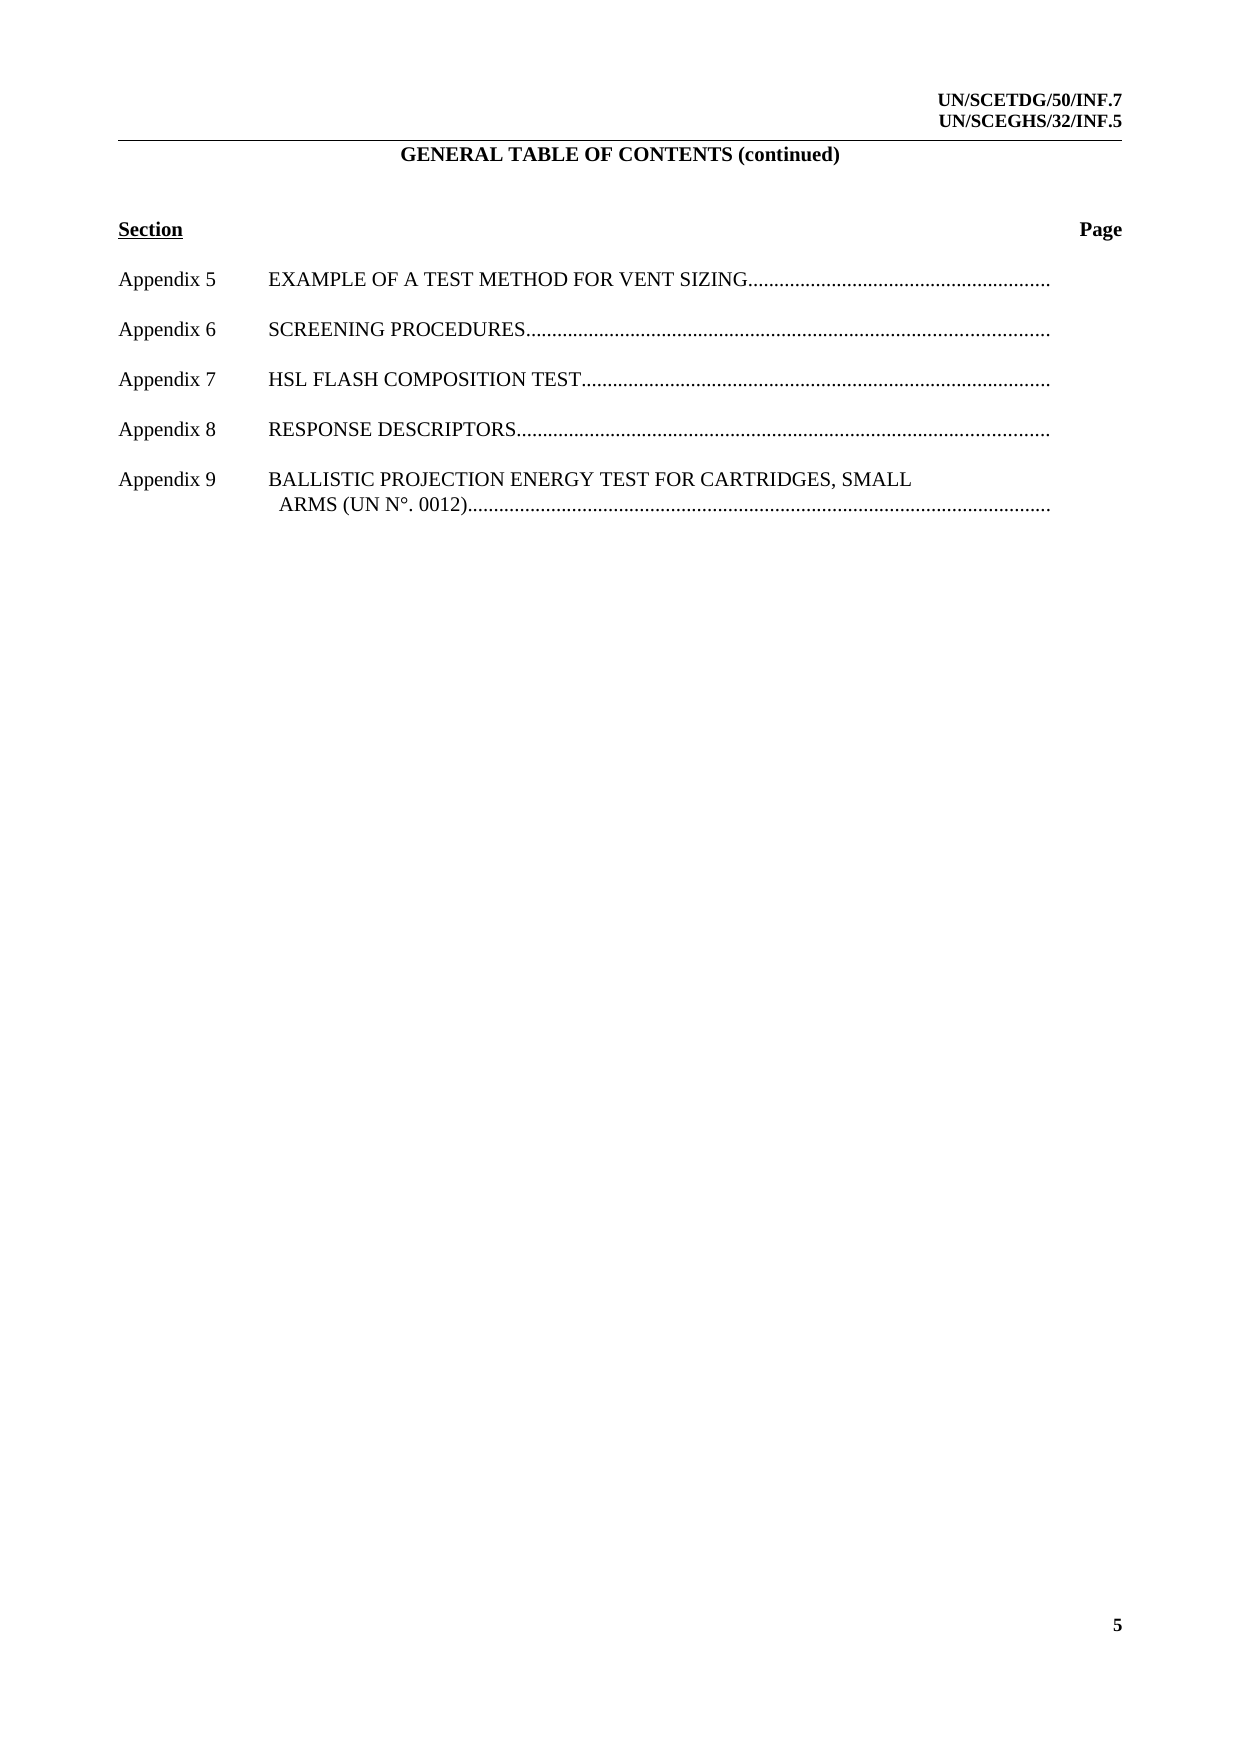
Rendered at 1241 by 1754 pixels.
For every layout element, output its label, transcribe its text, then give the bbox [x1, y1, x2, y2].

list Appendix 6 SCREENING PROCEDURES [118, 316, 1122, 341]
list Section Page [118, 216, 1122, 241]
list Appendix 7 HSL FLASH COMPOSITION TEST [118, 366, 1122, 391]
list Appendix 8 RESPONSE DESCRIPTORS [118, 416, 1122, 441]
list GENERAL TABLE OF CONTENTS (continued) [118, 141, 1122, 166]
list Appendix 9 BALLISTIC PROJECTION ENERGY TEST FOR CARTRIDGES, SMALL ARMS (UN N°. 0012) [118, 466, 1122, 516]
list Appendix 5 EXAMPLE OF A TEST METHOD FOR VENT SIZING [118, 266, 1122, 291]
